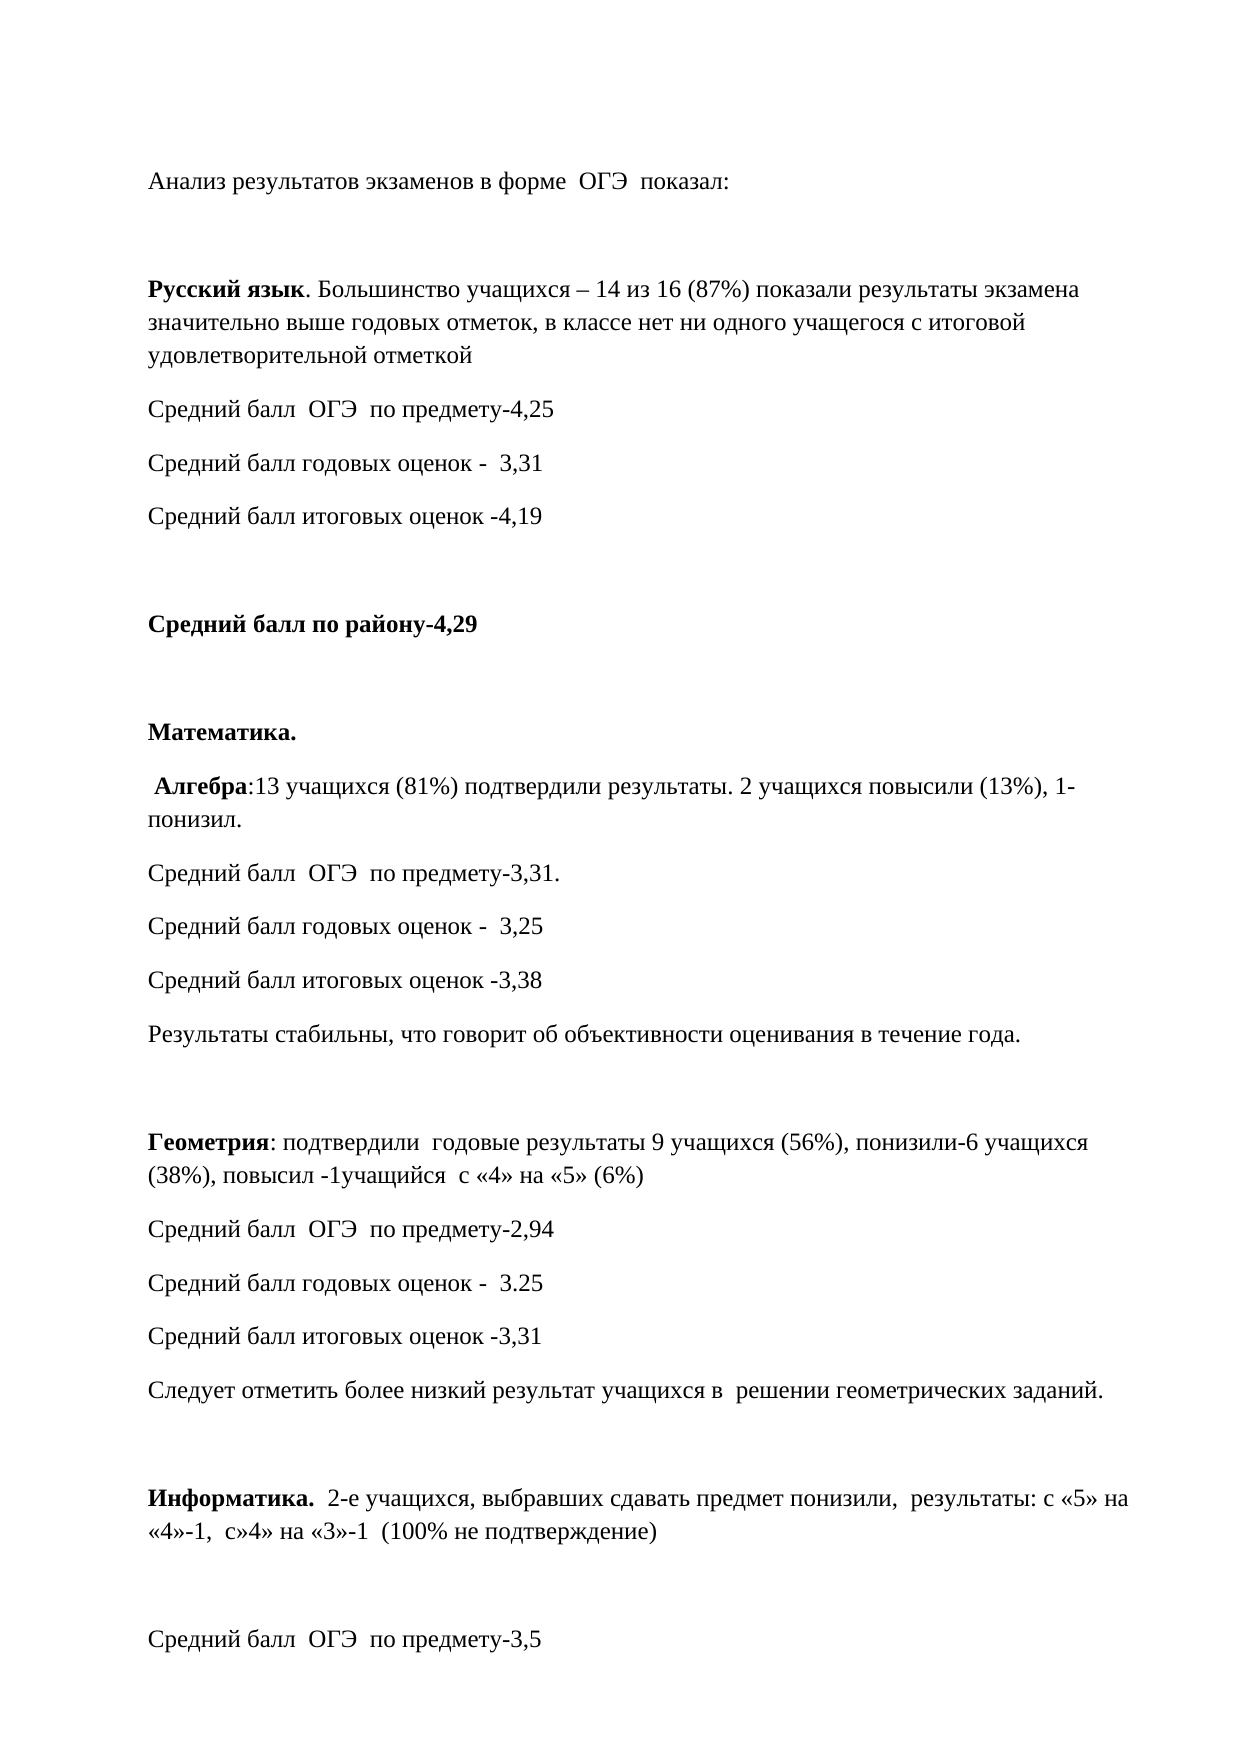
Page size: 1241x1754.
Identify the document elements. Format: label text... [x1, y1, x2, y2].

text Анализ результатов экзаменов в форме ОГЭ показал: [148, 166, 1150, 195]
text Результаты стабильны, что говорит об объективности оценивания в течение года. [148, 1019, 1150, 1048]
text Русский язык. Большинство учащихся – 14 из 16 (87%) показали результаты экзамена значительно выше годовых отметок, в классе нет ни одного учащегося с итоговой удовлетворительной отметкой [148, 274, 1150, 369]
text Средний балл ОГЭ по предмету-3,5 [148, 1624, 1150, 1652]
text Средний балл ОГЭ по предмету-4,25 [148, 394, 1150, 422]
text Средний балл итоговых оценок -3,38 [148, 965, 1150, 994]
text Геометрия: подтвердили годовые результаты 9 учащихся (56%), понизили-6 учащихся (38%), повысил -1учащийся с «4» на «5» (6%) [148, 1127, 1150, 1189]
text Средний балл годовых оценок - 3.25 [148, 1268, 1150, 1296]
text Информатика. 2-е учащихся, выбравших сдавать предмет понизили, результаты: с «5» на «4»-1, с»4» на «3»-1 (100% не подтверждение) [148, 1483, 1150, 1545]
text Средний балл по району-4,29 [148, 609, 1150, 638]
text Средний балл годовых оценок - 3,31 [148, 448, 1150, 476]
text Средний балл ОГЭ по предмету-3,31. [148, 858, 1150, 886]
text Средний балл итоговых оценок -3,31 [148, 1321, 1150, 1350]
text Следует отметить более низкий результат учащихся в решении геометрических заданий. [148, 1375, 1150, 1404]
text Средний балл ОГЭ по предмету-2,94 [148, 1214, 1150, 1242]
text Средний балл итоговых оценок -4,19 [148, 501, 1150, 530]
text Средний балл годовых оценок - 3,25 [148, 911, 1150, 940]
text Математика. [148, 717, 1150, 746]
text Алгебра:13 учащихся (81%) подтвердили результаты. 2 учащихся повысили (13%), 1- понизил. [148, 771, 1150, 832]
